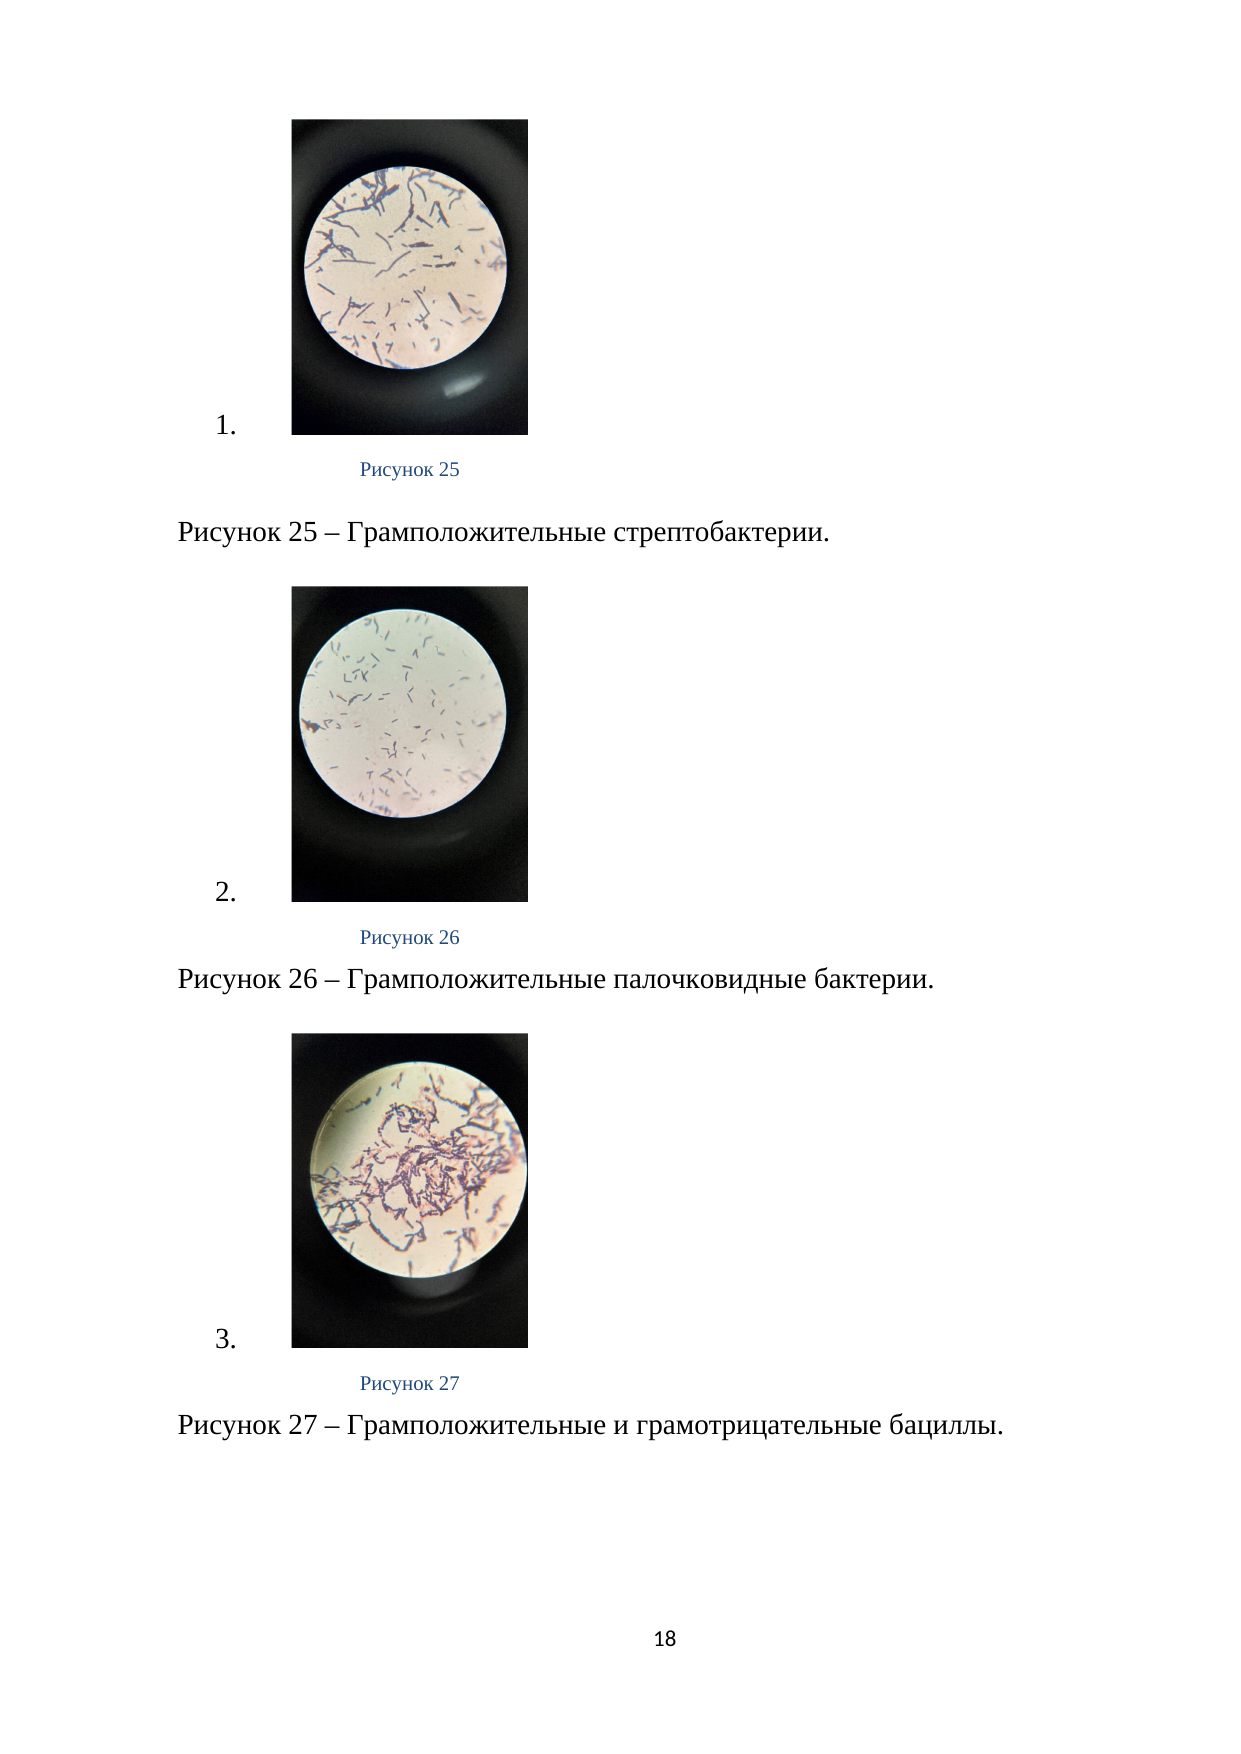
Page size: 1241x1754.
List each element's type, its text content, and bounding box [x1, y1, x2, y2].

text Рисунок 27 [177, 1371, 1152, 1395]
text Рисунок 26 – Грамположительные палочковидные бактерии. [177, 961, 1152, 994]
text Рисунок 25 – Грамположительные стрептобактерии. [177, 514, 1152, 548]
text Рисунок 27 – Грамположительные и грамотрицательные бациллы. [177, 1407, 1152, 1441]
picture [292, 1034, 528, 1348]
text Рисунок 25 [177, 457, 1152, 481]
text Рисунок 26 [177, 925, 1152, 949]
picture [292, 120, 528, 435]
picture [292, 587, 528, 902]
